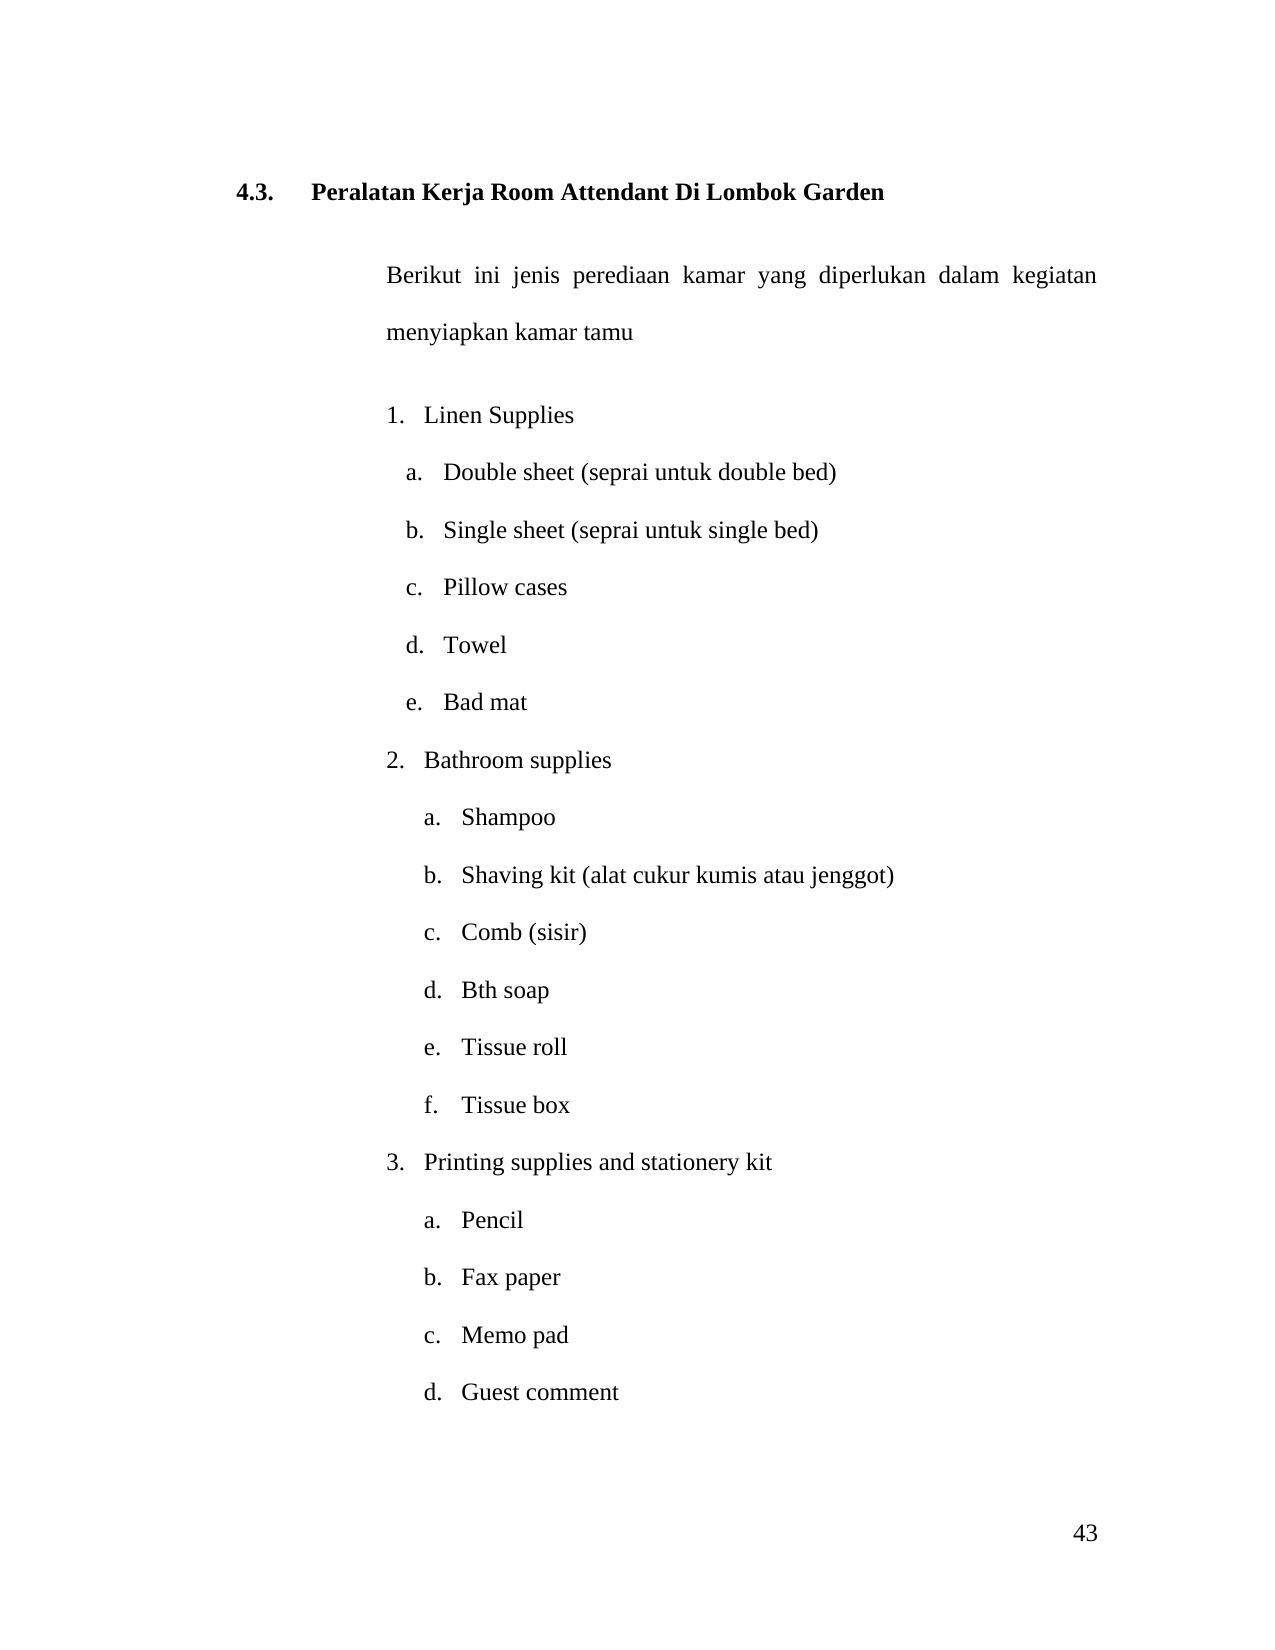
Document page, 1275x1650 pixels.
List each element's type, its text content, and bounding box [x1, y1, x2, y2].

list Linen Supplies [386, 400, 1098, 428]
list Bad mat [406, 687, 1098, 716]
list Berikut ini jenis perediaan kamar yang diperlukan dalam kegiatan menyiapkan kamar tamu [386, 260, 1098, 346]
list Bth soap [424, 975, 1098, 1003]
list Shampoo [424, 802, 1098, 831]
list Tissue box [424, 1090, 1098, 1118]
list Printing supplies and stationery kit [386, 1147, 1098, 1176]
list Memo pad [424, 1320, 1098, 1348]
list Bathroom supplies [386, 745, 1098, 773]
list Shaving kit (alat cukur kumis atau jenggot) [424, 860, 1098, 888]
list Tissue roll [424, 1032, 1098, 1061]
list Peralatan Kerja Room Attendant Di Lombok Garden [236, 177, 1098, 206]
list Comb (sisir) [424, 917, 1098, 946]
list Pillow cases [406, 572, 1098, 601]
list Towel [406, 630, 1098, 658]
list Fax paper [424, 1262, 1098, 1291]
list Double sheet (seprai untuk double bed) [406, 457, 1098, 486]
list Pencil [424, 1205, 1098, 1233]
list Single sheet (seprai untuk single bed) [406, 515, 1098, 543]
list Guest comment [424, 1377, 1098, 1406]
